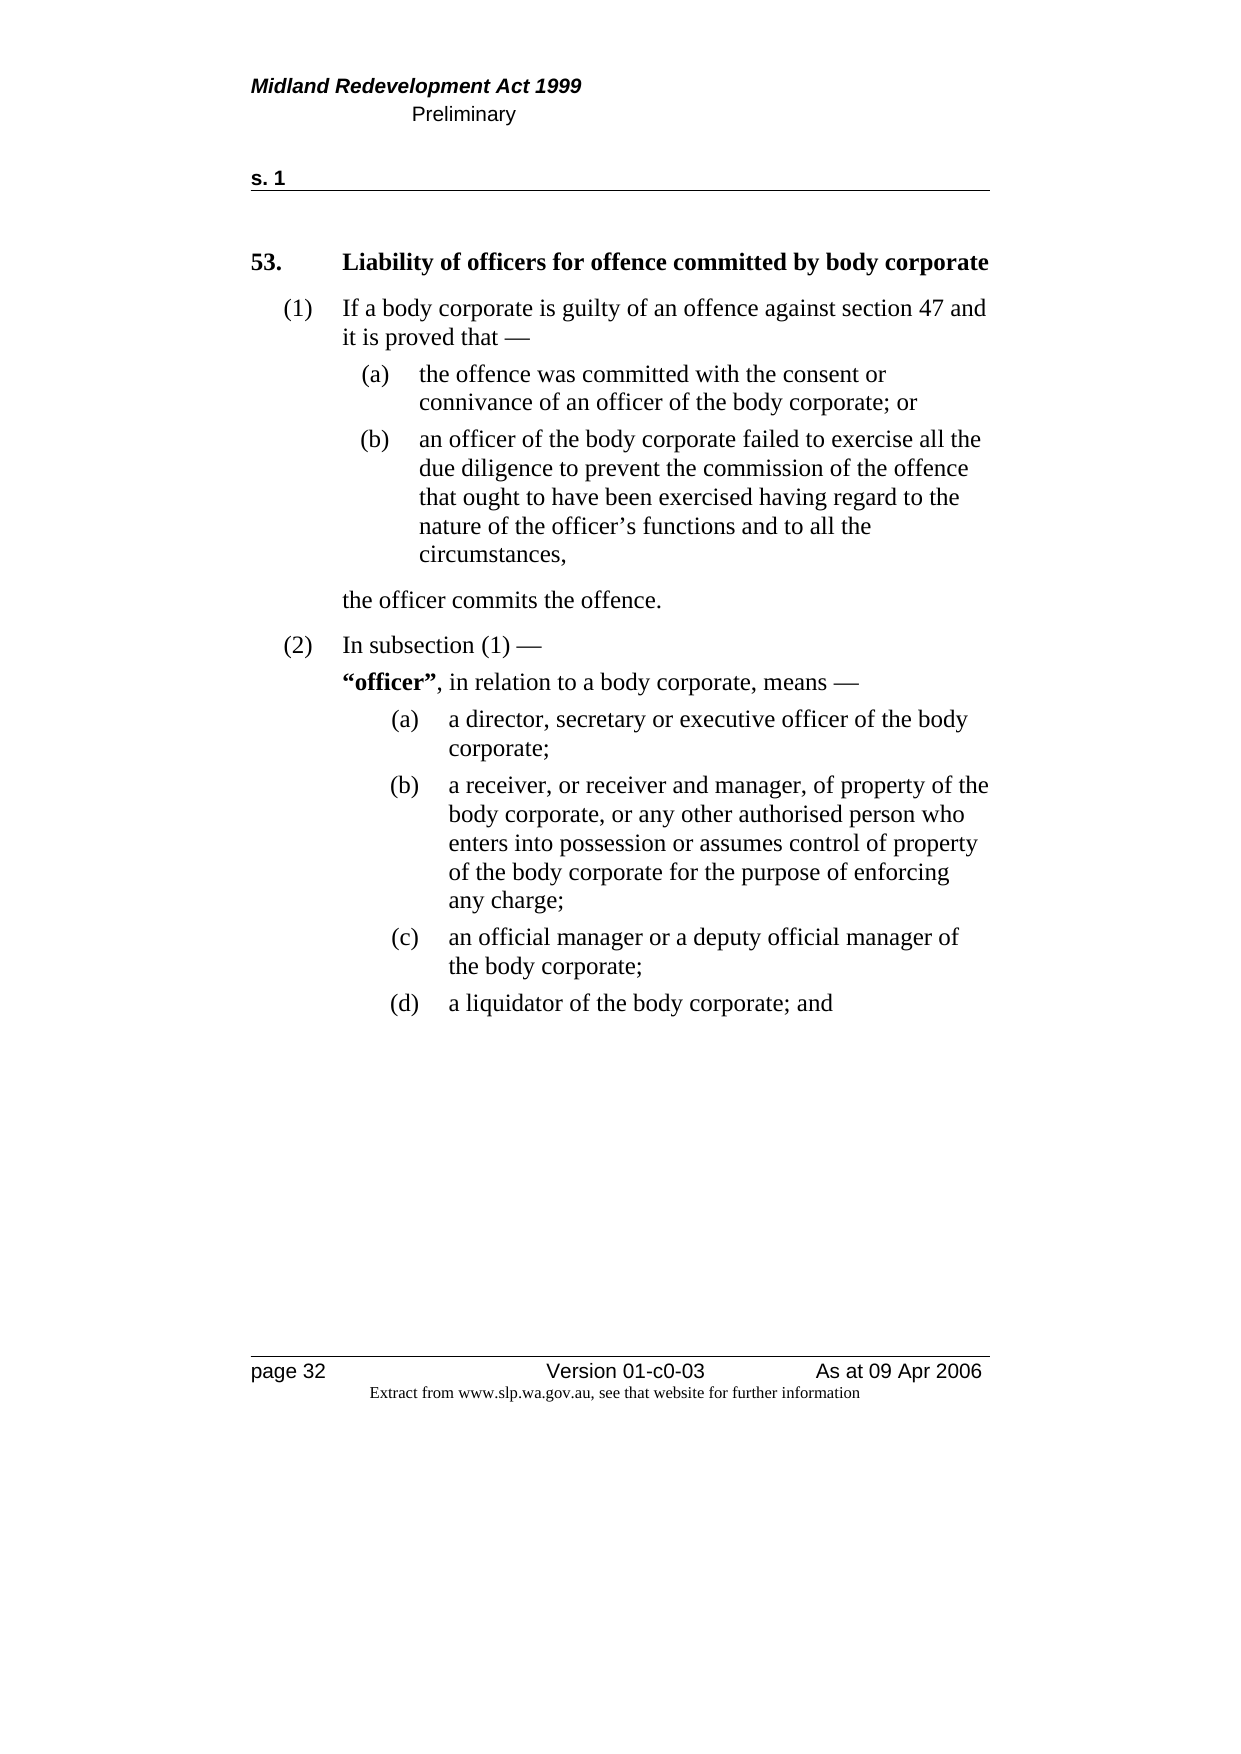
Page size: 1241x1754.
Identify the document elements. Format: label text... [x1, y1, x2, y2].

text the officer commits the offence. [251, 585, 990, 614]
text (2) In subsection (1) — [251, 630, 990, 659]
text (a) a director, secretary or executive officer of the body corporate; [251, 704, 990, 762]
text (b) an officer of the body corporate failed to exercise all the due diligence to prevent the commission of the offence that ought to have been exercised having regard to the nature of the officer’s functions and to all the circumstances, [251, 424, 990, 568]
text “officer”, in relation to a body corporate, means — [251, 667, 990, 696]
text (a) the offence was committed with the consent or connivance of an officer of the body corporate; or [251, 359, 990, 416]
text (d) a liquidator of the body corporate; and [251, 988, 990, 1017]
text (c) an official manager or a deputy official manager of the body corporate; [251, 922, 990, 980]
subtitle 53. Liability of officers for offence committed by body corporate [251, 247, 990, 276]
text (1) If a body corporate is guilty of an offence against section 47 and it is proved that — [251, 293, 990, 350]
text (b) a receiver, or receiver and manager, of property of the body corporate, or any other authorised person who enters into possession or assumes control of property of the body corporate for the purpose of enforcing any charge; [251, 770, 990, 914]
